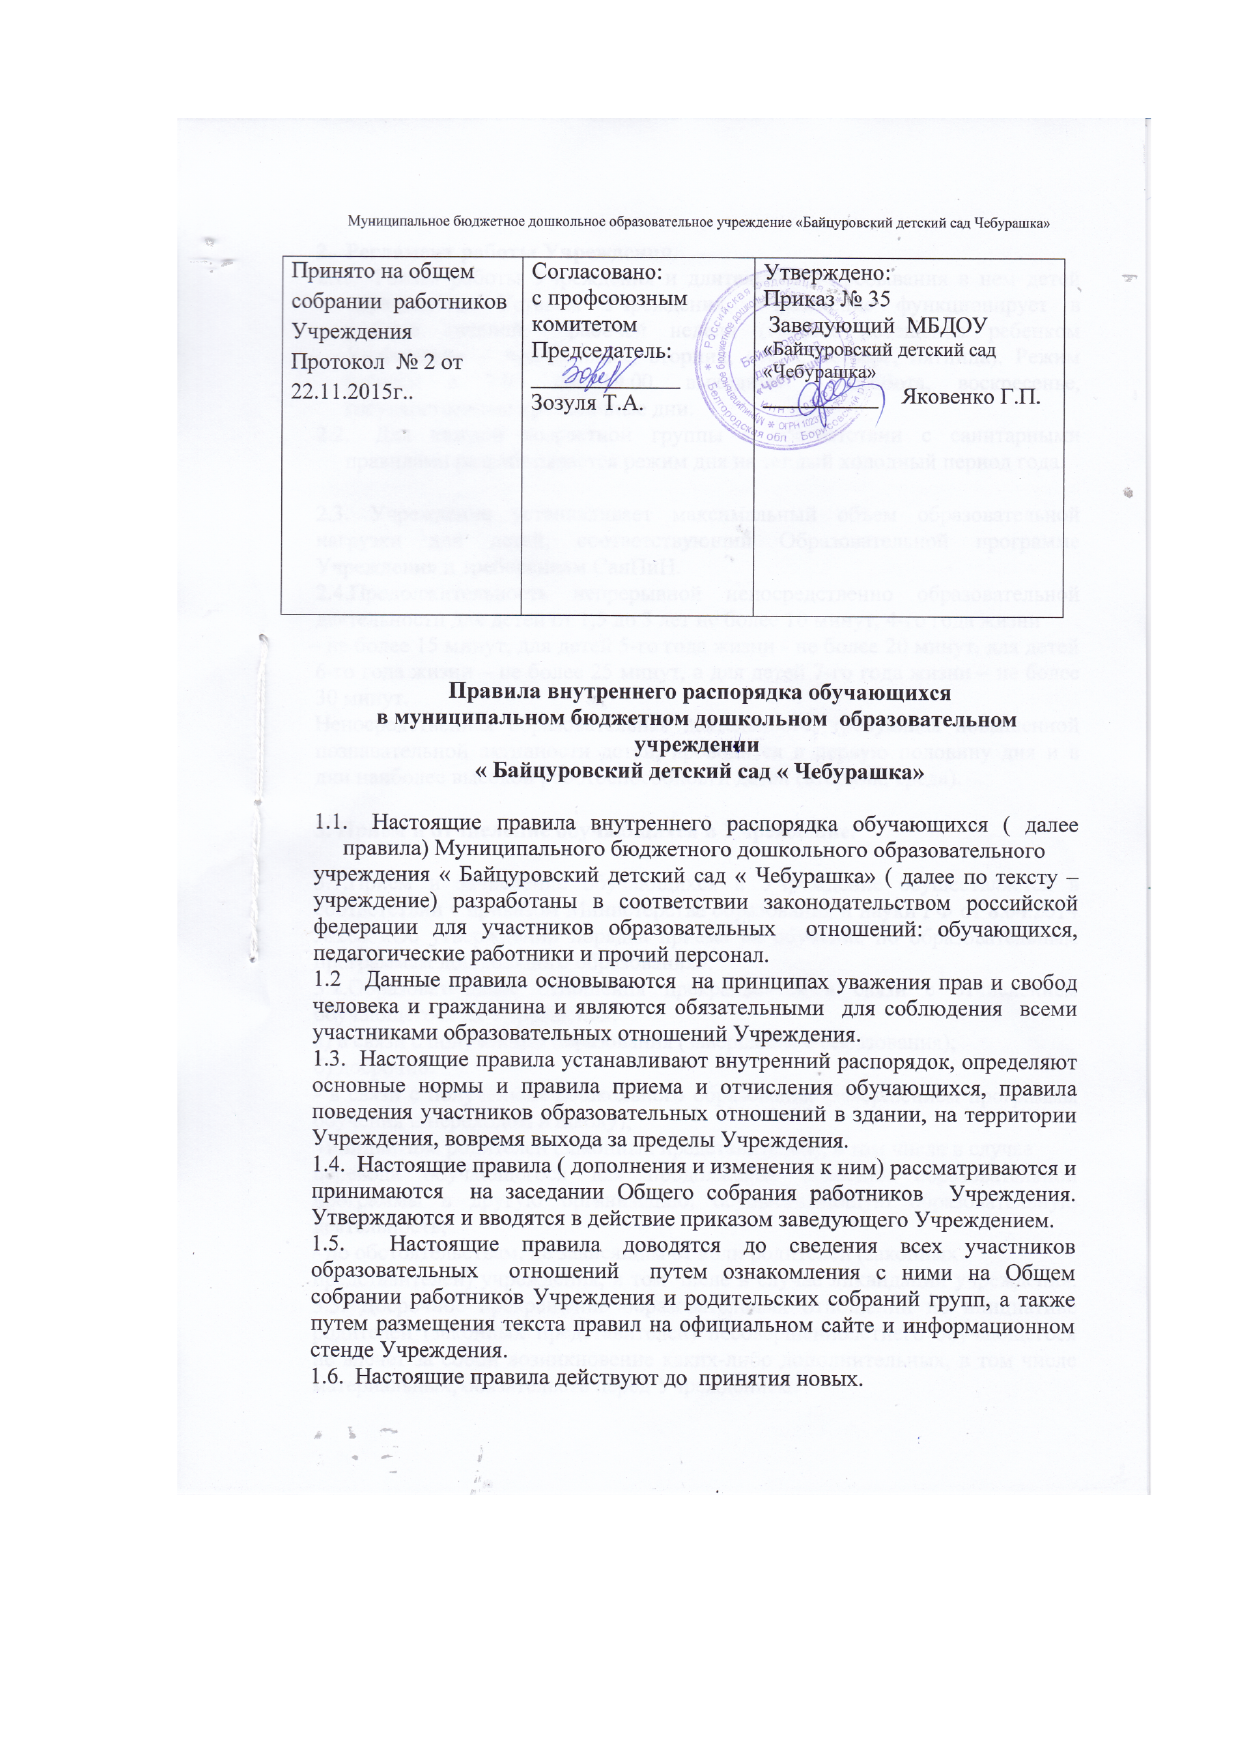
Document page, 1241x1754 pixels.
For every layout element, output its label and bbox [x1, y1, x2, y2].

picture [177, 118, 1152, 1495]
